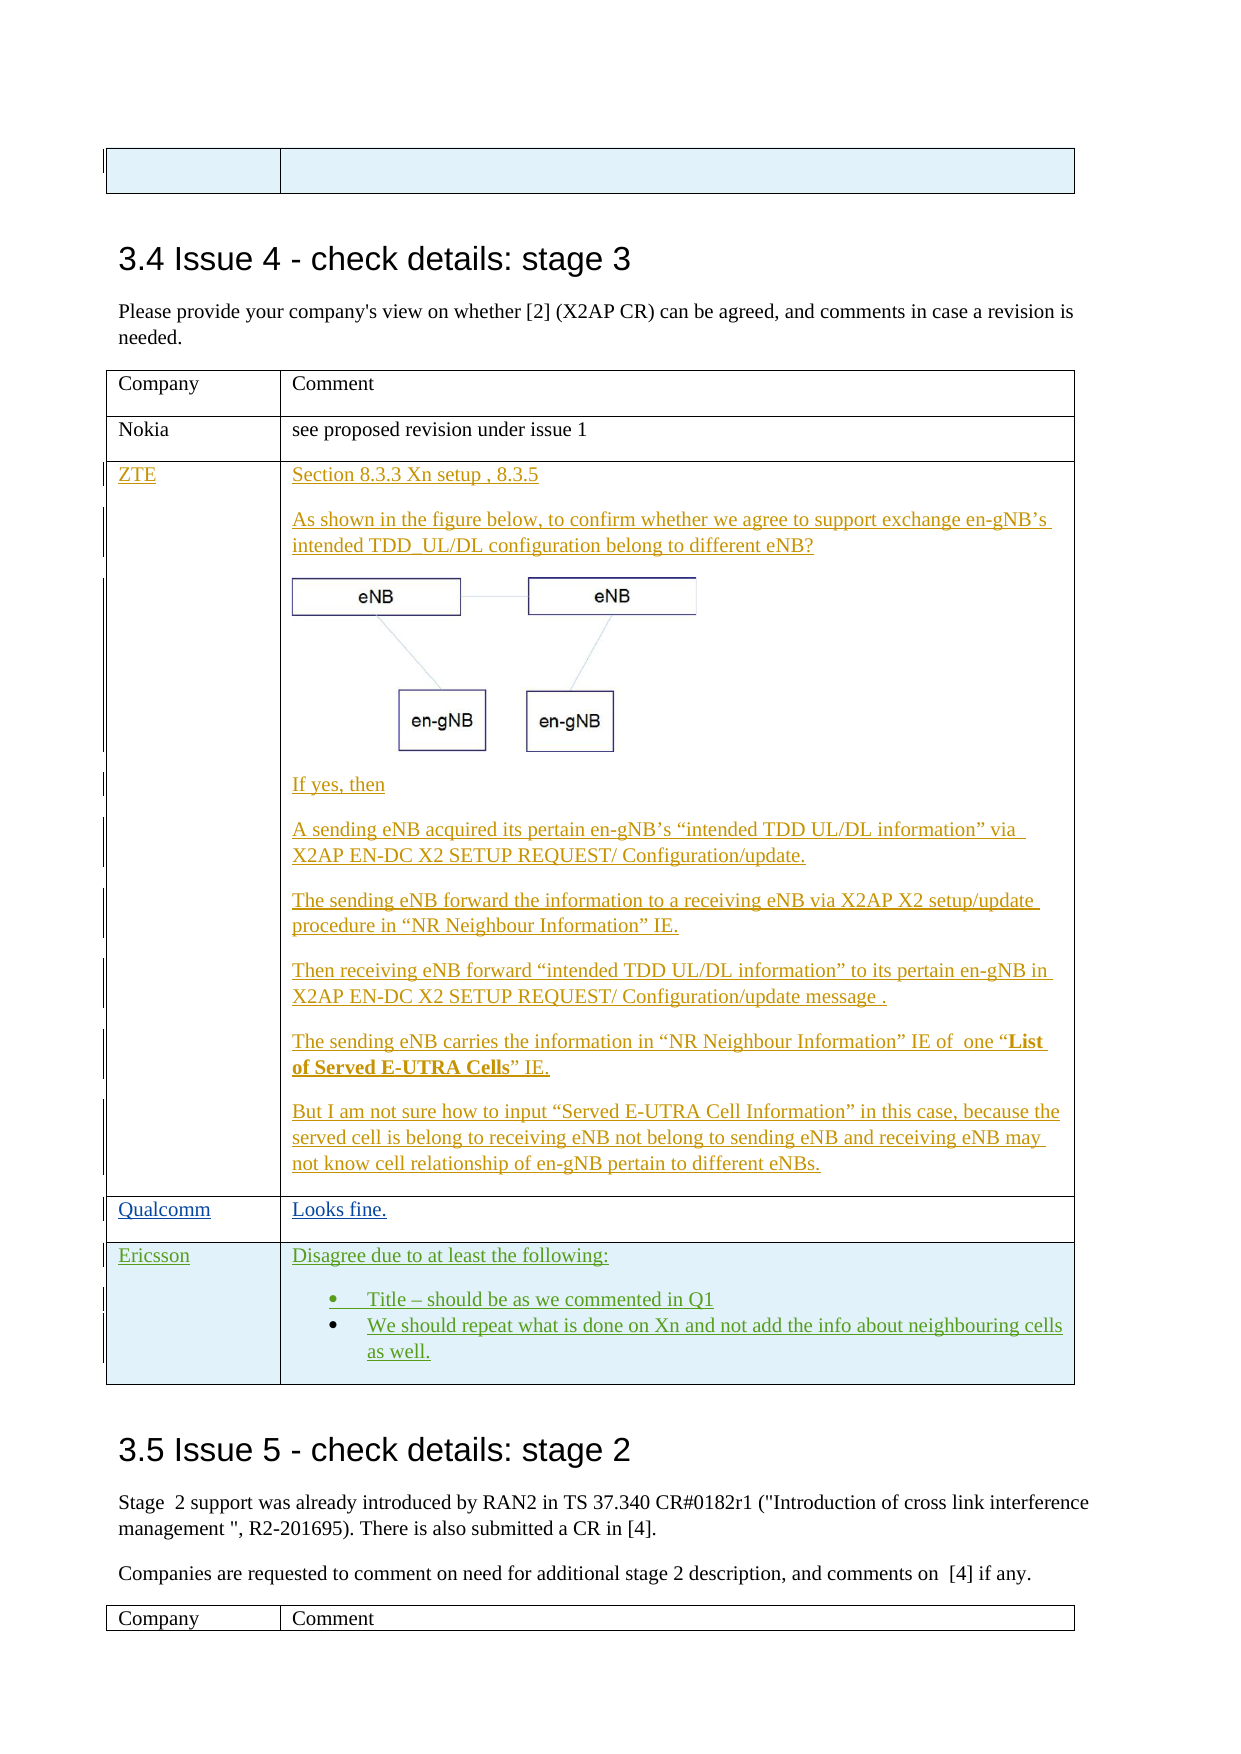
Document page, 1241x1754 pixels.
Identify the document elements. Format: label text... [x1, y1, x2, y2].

text Please provide your company's view on whether [2] (X2AP CR) can be agreed, and comments in case a revision is needed. [118, 299, 1122, 349]
picture [291, 577, 697, 752]
table_header Comment [281, 371, 1074, 416]
table_cell Nokia [107, 417, 280, 461]
table_cell [281, 1197, 1074, 1242]
subtitle 3.4 Issue 4 - check details: stage 3 [118, 239, 1122, 277]
table_header Company [107, 371, 280, 416]
text Stage 2 support was already introduced by RAN2 in TS 37.340 CR#0182r1 ("Introduction of cross link interference management ", R2-201695). There is also submitted a CR in [4]. [118, 1490, 1122, 1540]
table_cell [107, 1197, 280, 1242]
subtitle 3.5 Issue 5 - check details: stage 2 [118, 1430, 1122, 1468]
table_header Company [107, 1606, 280, 1630]
table_cell [281, 462, 1074, 1196]
text Companies are requested to comment on need for additional stage 2 description, and comments on [4] if any. [118, 1561, 1122, 1584]
table_cell see proposed revision under issue 1 [281, 417, 1074, 461]
table_cell [107, 462, 280, 1196]
table_header Comment [281, 1606, 1074, 1630]
